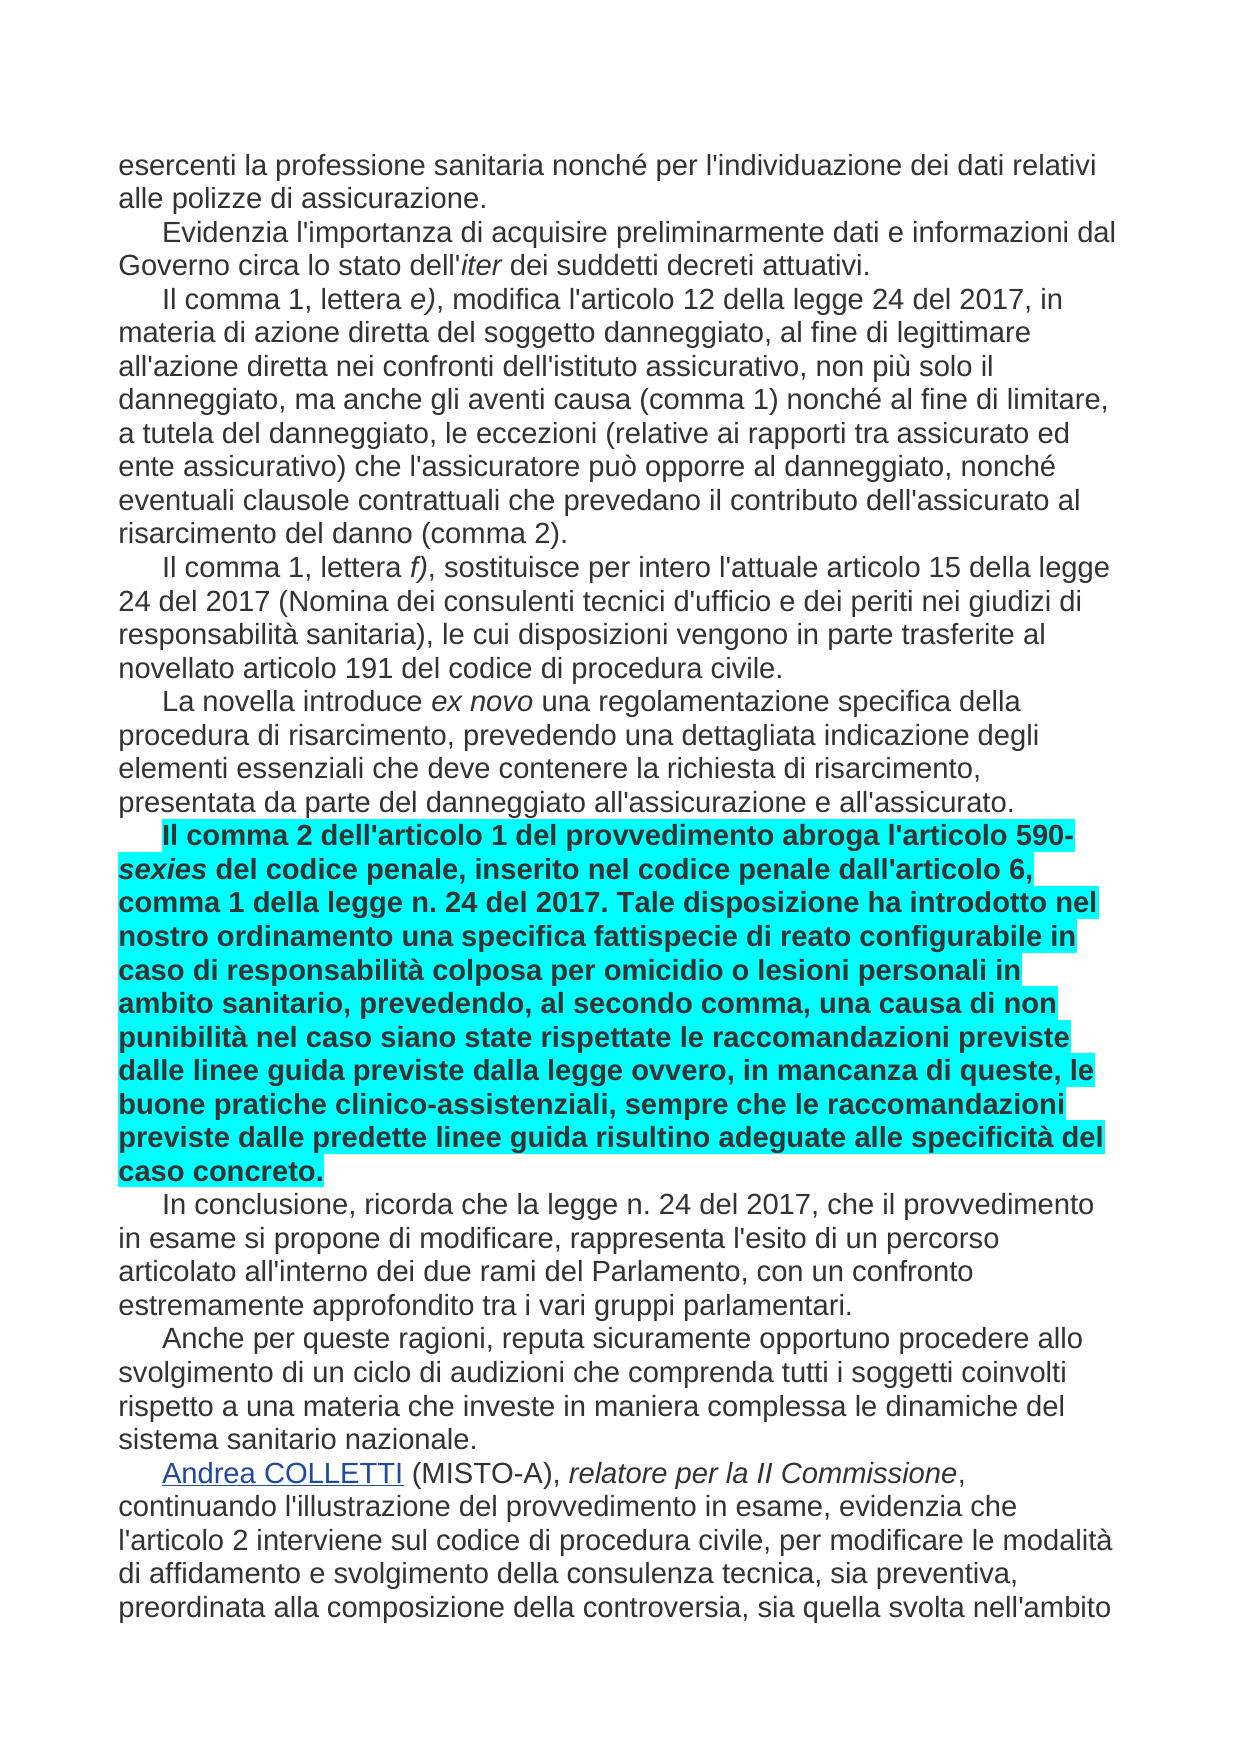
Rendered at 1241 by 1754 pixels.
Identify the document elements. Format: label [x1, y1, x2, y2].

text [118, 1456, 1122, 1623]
text [118, 148, 1122, 1456]
